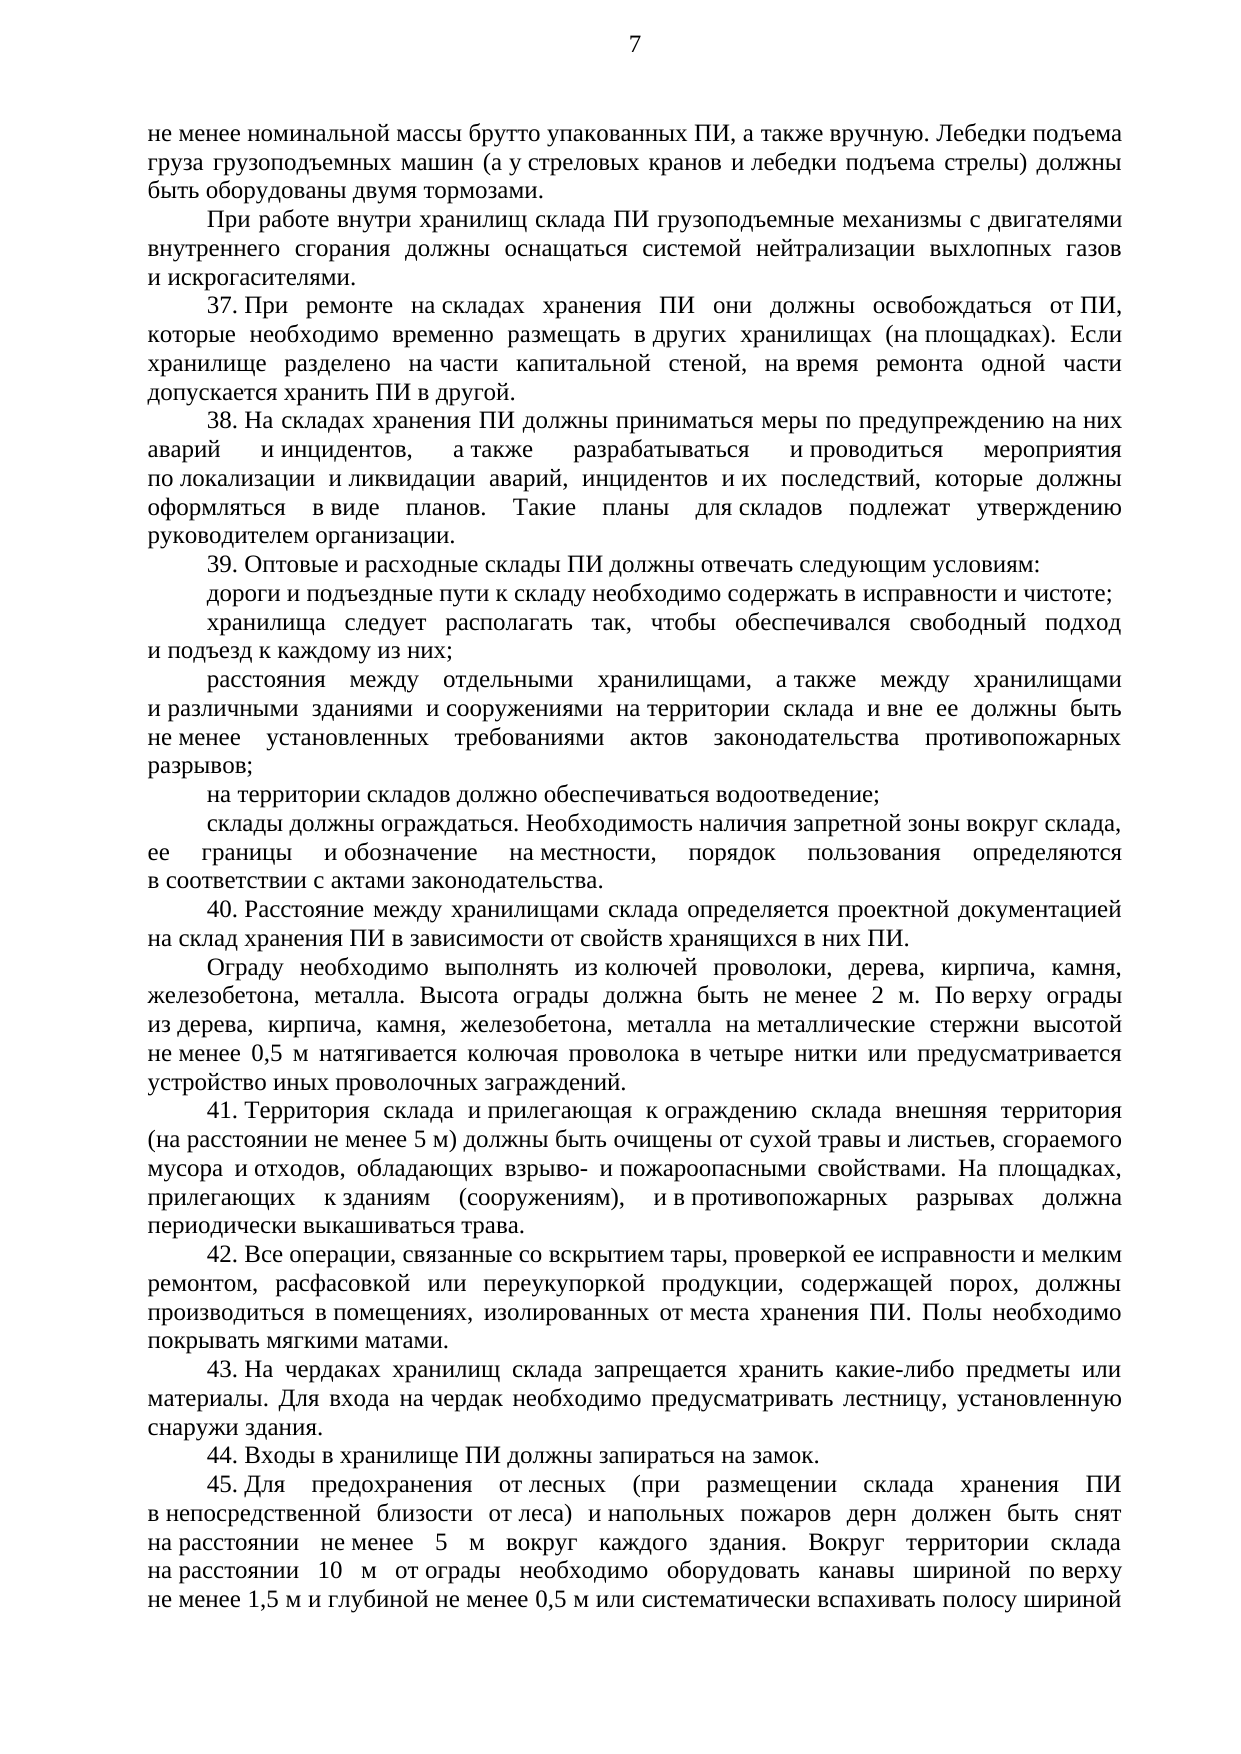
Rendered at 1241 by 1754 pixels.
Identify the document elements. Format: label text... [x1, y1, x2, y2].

text склады должны ограждаться. Необходимость наличия запретной зоны вокруг склада, ее границы и обозначение на местности, порядок пользования определяются в соответствии с актами законодательства. [147, 808, 1122, 894]
text хранилища следует располагать так, чтобы обеспечивался свободный подход и подъезд к каждому из них; [147, 607, 1122, 664]
text 44. Входы в хранилище ПИ должны запираться на замок. [147, 1441, 1122, 1469]
text Ограду необходимо выполнять из колючей проволоки, дерева, кирпича, камня, железобетона, металла. Высота ограды должна быть не менее 2 м. По верху ограды из дерева, кирпича, камня, железобетона, металла на металлические стержни высотой не менее 0,5 м натягивается колючая проволока в четыре нитки или предусматривается устройство иных проволочных заграждений. [147, 952, 1122, 1096]
text 39. Оптовые и расходные склады ПИ должны отвечать следующим условиям: [147, 549, 1122, 578]
text 38. На складах хранения ПИ должны приниматься меры по предупреждению на них аварий и инцидентов, а также разрабатываться и проводиться мероприятия по локализации и ликвидации аварий, инцидентов и их последствий, которые должны оформляться в виде планов. Такие планы для складов подлежат утверждению руководителем организации. [147, 406, 1122, 549]
text При работе внутри хранилищ склада ПИ грузоподъемные механизмы с двигателями внутреннего сгорания должны оснащаться системой нейтрализации выхлопных газов и искрогасителями. [147, 204, 1122, 291]
text 37. При ремонте на складах хранения ПИ они должны освобождаться от ПИ, которые необходимо временно размещать в других хранилищах (на площадках). Если хранилище разделено на части капитальной стеной, на время ремонта одной части допускается хранить ПИ в другой. [147, 291, 1122, 406]
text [147, 1469, 1122, 1613]
text на территории складов должно обеспечиваться водоотведение; [147, 779, 1122, 808]
text 42. Все операции, связанные со вскрытием тары, проверкой ее исправности и мелким ремонтом, расфасовкой или переукупоркой продукции, содержащей порох, должны производиться в помещениях, изолированных от места хранения ПИ. Полы необходимо покрывать мягкими матами. [147, 1239, 1122, 1354]
text 43. На чердаках хранилищ склада запрещается хранить какие-либо предметы или материалы. Для входа на чердак необходимо предусматривать лестницу, установленную снаружи здания. [147, 1354, 1122, 1441]
text 41. Территория склада и прилегающая к ограждению склада внешняя территория (на расстоянии не менее 5 м) должны быть очищены от сухой травы и листьев, сгораемого мусора и отходов, обладающих взрыво- и пожароопасными свойствами. На площадках, прилегающих к зданиям (сооружениям), и в противопожарных разрывах должна периодически выкашиваться трава. [147, 1096, 1122, 1239]
text дороги и подъездные пути к складу необходимо содержать в исправности и чистоте; [147, 578, 1122, 607]
text расстояния между отдельными хранилищами, а также между хранилищами и различными зданиями и сооружениями на территории склада и вне ее должны быть не менее установленных требованиями актов законодательства противопожарных разрывов; [147, 664, 1122, 779]
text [147, 118, 1122, 204]
text 40. Расстояние между хранилищами склада определяется проектной документацией на склад хранения ПИ в зависимости от свойств хранящихся в них ПИ. [147, 894, 1122, 952]
